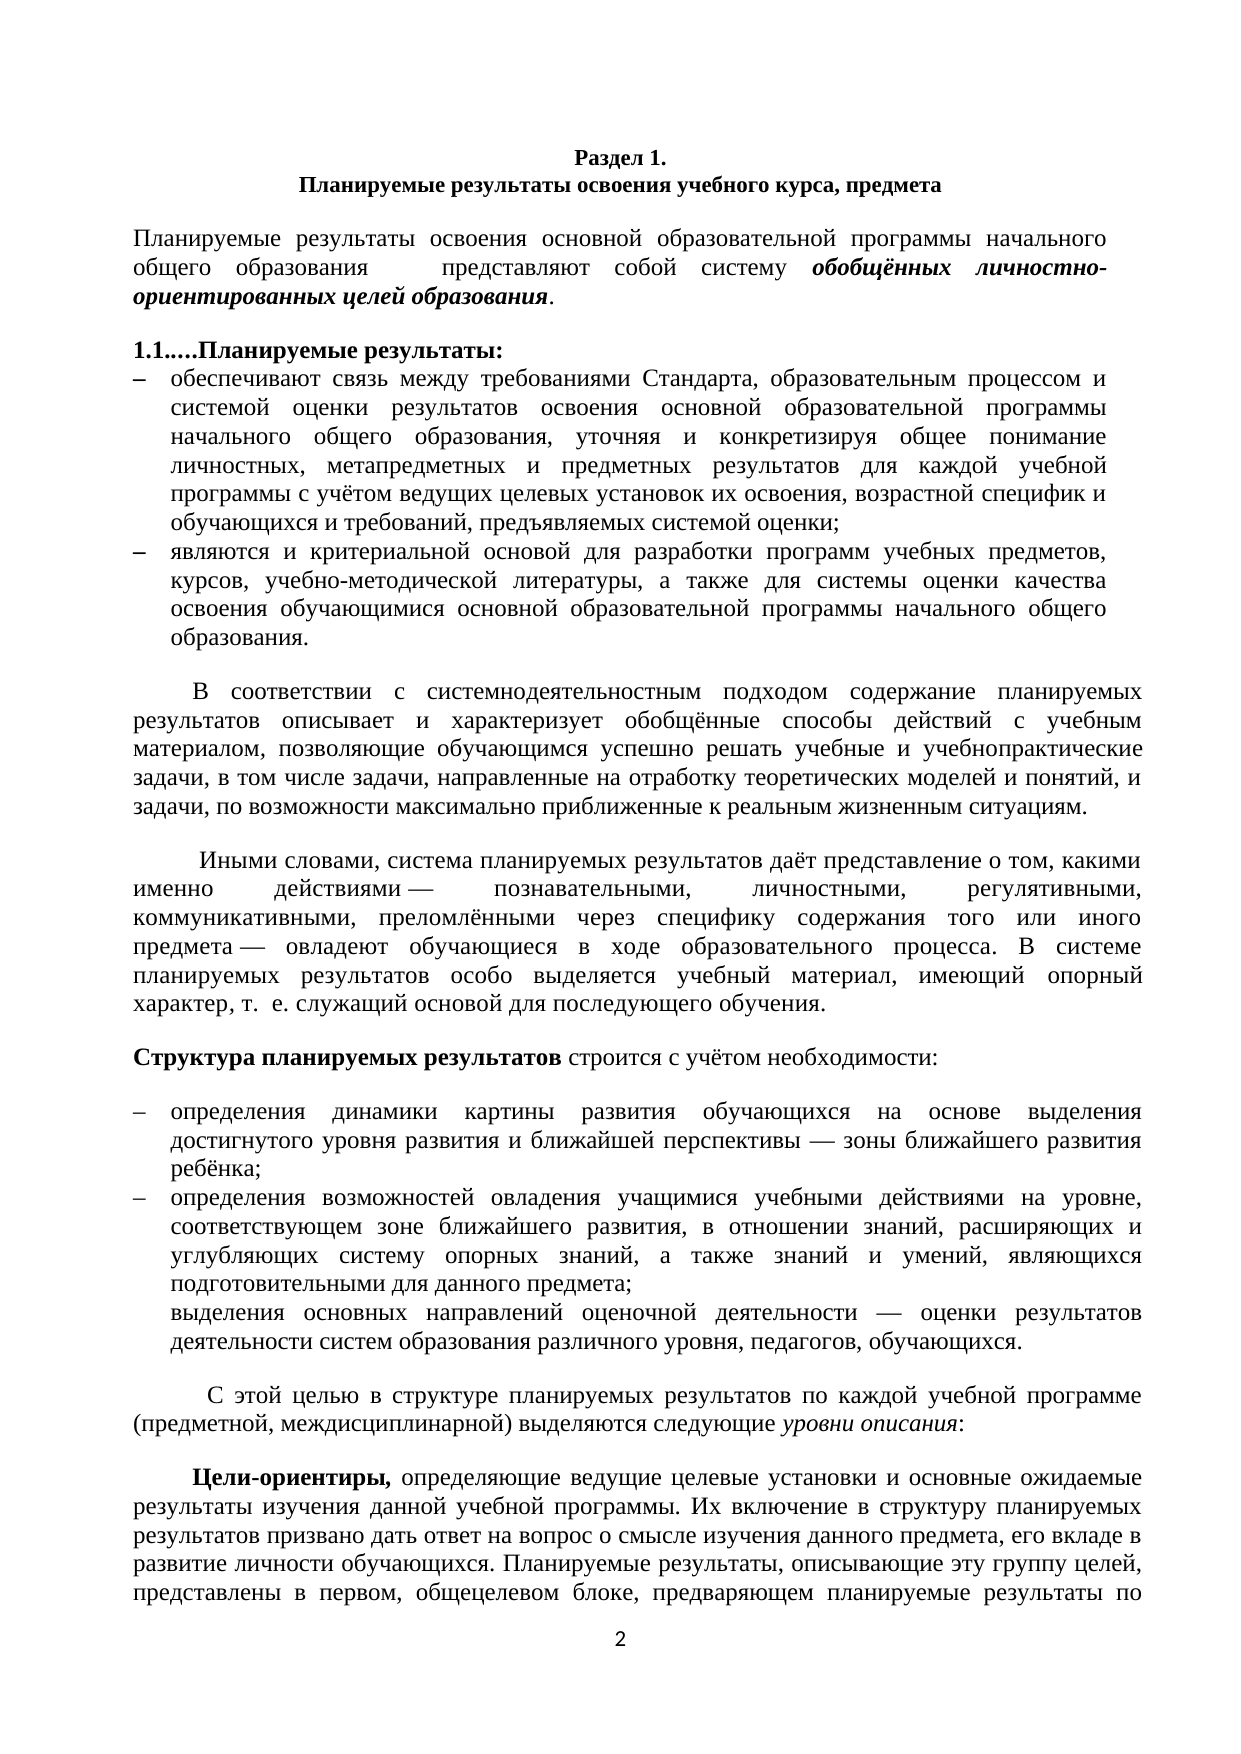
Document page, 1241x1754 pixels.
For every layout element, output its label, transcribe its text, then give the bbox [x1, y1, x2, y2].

list Планируемые результаты: [133, 335, 1107, 363]
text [133, 1462, 1143, 1606]
list выделения основных направлений оценочной деятельности — оценки результатов деятельности систем образования различного уровня, педагогов, обучающихся. [170, 1297, 1143, 1355]
text В соответствии с системно­деятельностным подходом содержание планируемых результатов описывает и характеризует обобщённые способы действий с учебным материалом, позволяющие обучающимся успешно решать учебные и учебно­практические задачи, в том числе задачи, направленные на отработку теоретических моделей и понятий, и задачи, по возможности максимально приближенные к реальным жизненным ситуациям. [133, 676, 1143, 820]
list являются и критериальной основой для разработки программ учебных предметов, курсов, учебно-методической литературы, а также для системы оценки качества освоения обучающимися основной образовательной программы начального общего образования. [133, 536, 1107, 651]
text Иными словами, система планируемых результатов даёт представление о том, какими именно действиями — познавательными, личностными, регулятивными, коммуникативными, преломлёнными через специфику содержания того или иного предмета — овладеют обучающиеся в ходе образовательного процесса. В системе планируемых результатов особо выделяется учебный материал, имеющий опорный характер, т. е. служащий основой для последующего обучения. [133, 845, 1143, 1017]
text С этой целью в структуре планируемых результатов по каждой учебной программе (предметной, междисциплинарной) выделяются следующие уровни описания: [133, 1380, 1143, 1437]
text Структура планируемых результатов строится с учётом необходимости: [133, 1042, 1143, 1071]
text Планируемые результаты освоения основной образовательной программы начального общего образования представляют собой систему обобщённых личностно-ориентированных целей образования. [133, 223, 1107, 310]
list обеспечивают связь между требованиями Стандарта, образовательным процессом и системой оценки результатов освоения основной образовательной программы начального общего образования, уточняя и конкретизируя общее понимание личностных, метапредметных и предметных результатов для каждой учебной программы с учётом ведущих целевых установок их освоения, возрастной специфик и обучающихся и требований, предъявляемых системой оценки; [133, 363, 1107, 536]
text Планируемые результаты освоения учебного курса, предмета [133, 171, 1107, 197]
text Раздел 1. [133, 144, 1107, 171]
list определения возможностей овладения учащимися учебными действиями на уровне, соответствующем зоне ближайшего развития, в отношении знаний, расширяющих и углубляющих систему опорных знаний, а также знаний и умений, являющихся подготовительными для данного предмета; [133, 1182, 1143, 1297]
list определения динамики картины развития обучающихся на основе выделения достигнутого уровня развития и ближайшей перспективы — зоны ближайшего развития ребёнка; [133, 1096, 1143, 1182]
